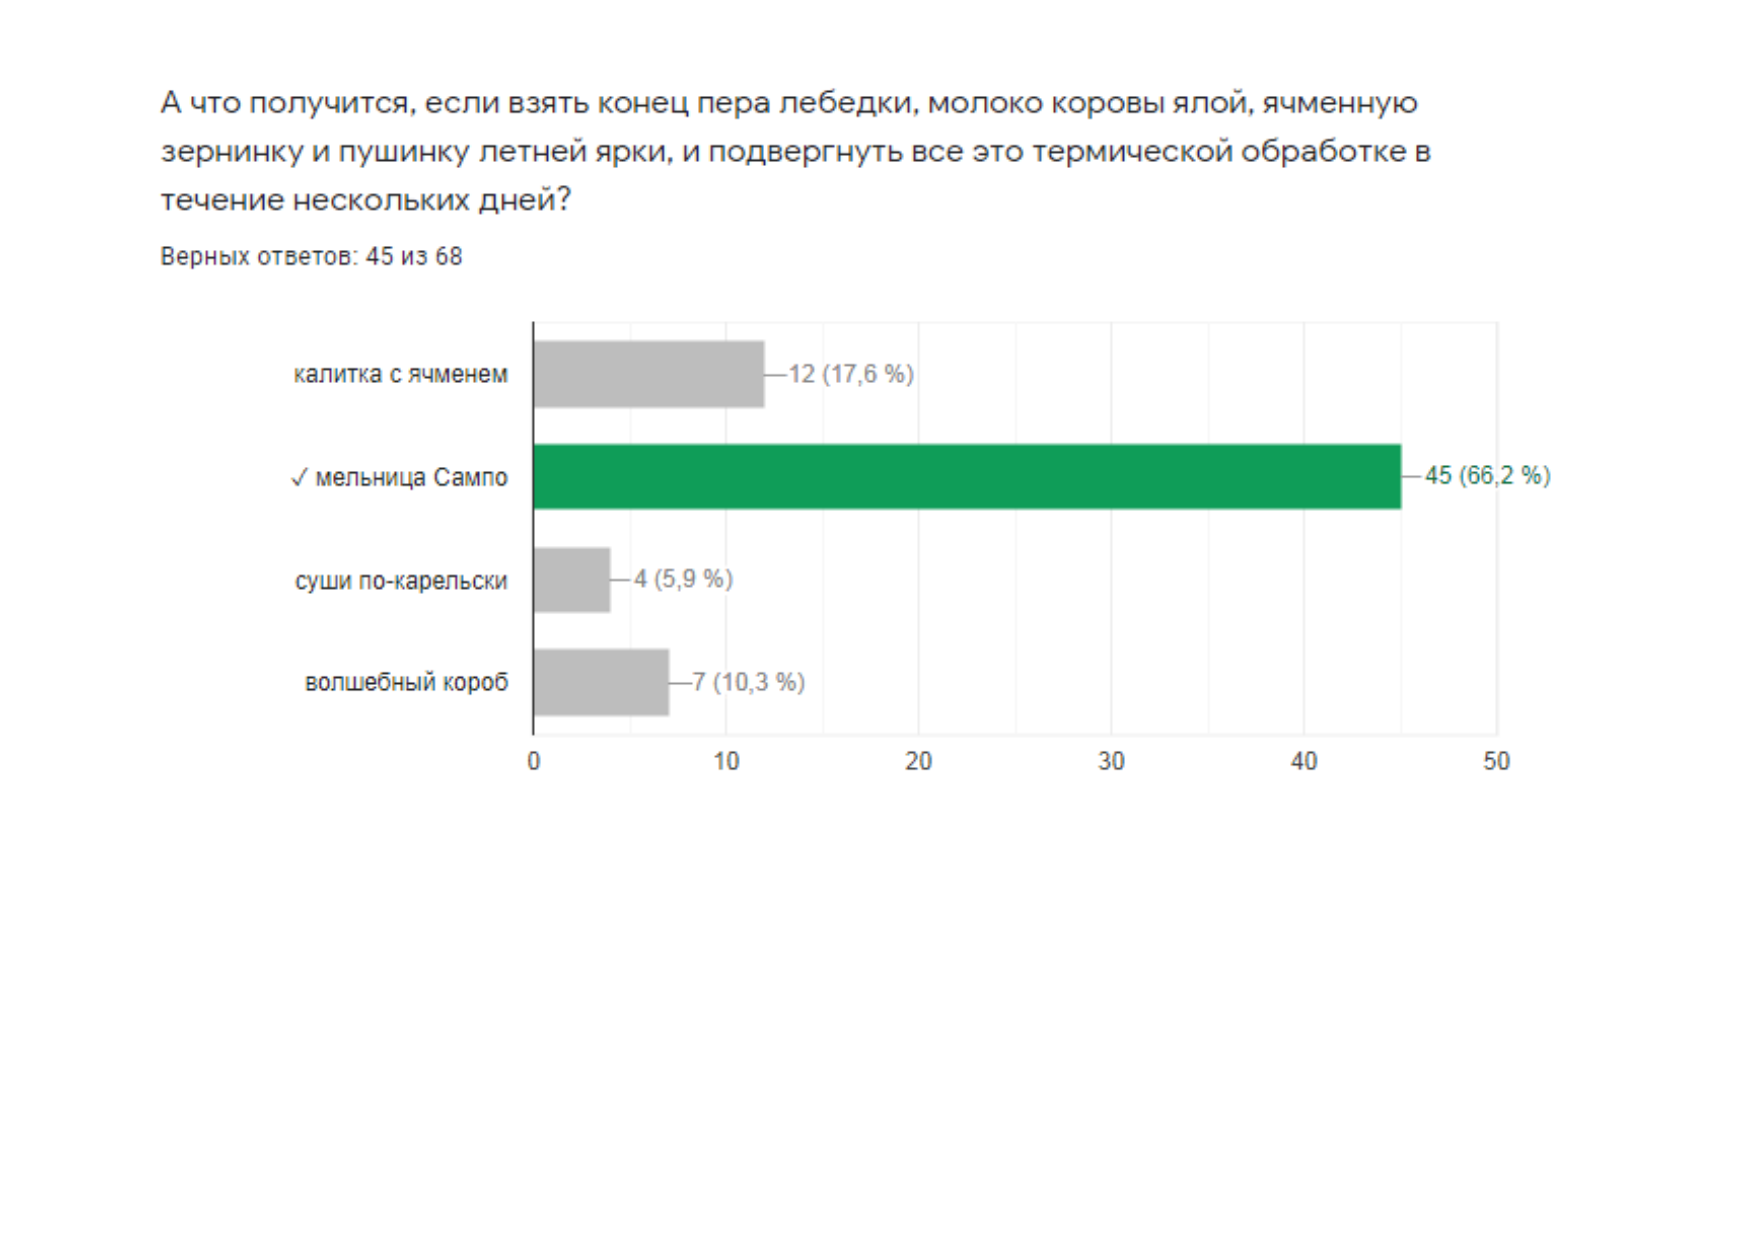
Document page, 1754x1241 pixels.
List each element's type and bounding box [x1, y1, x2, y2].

picture [136, 75, 1618, 851]
